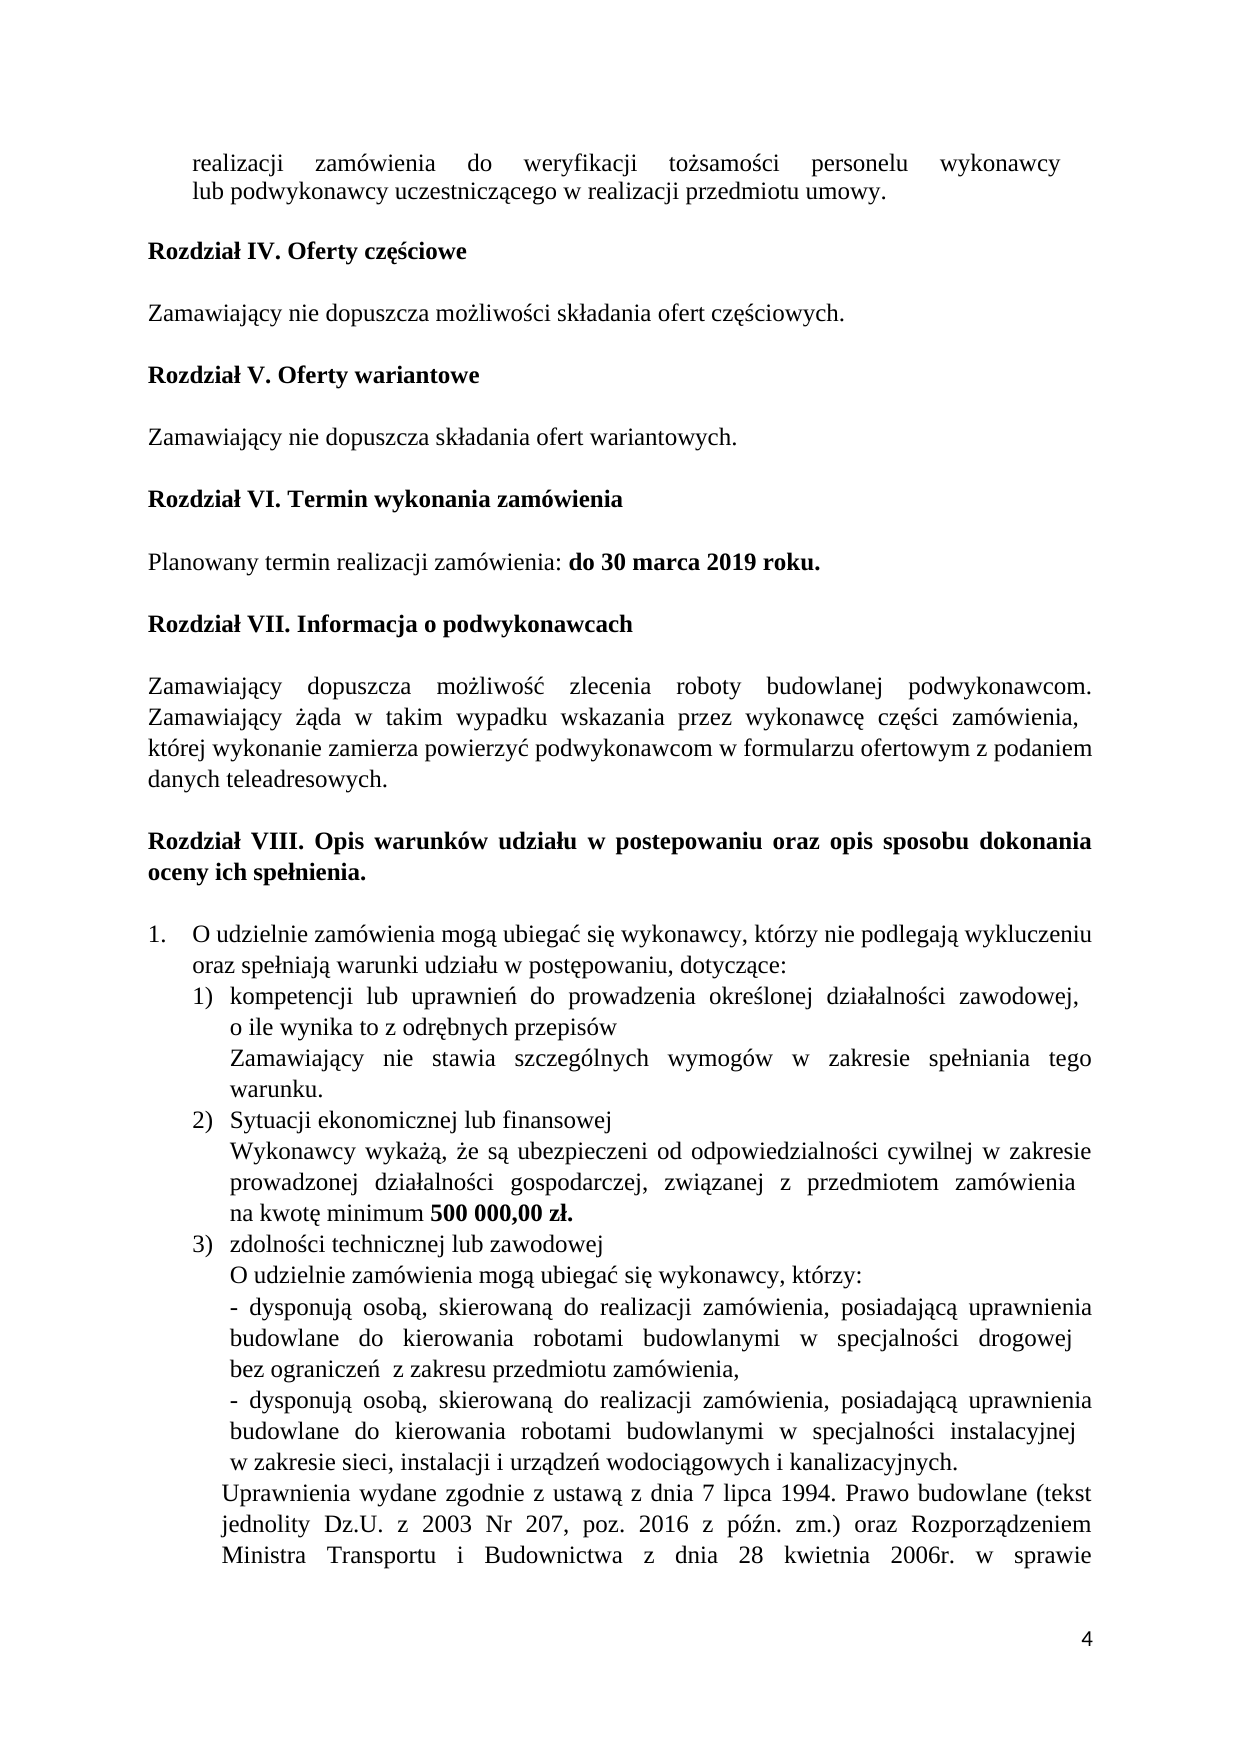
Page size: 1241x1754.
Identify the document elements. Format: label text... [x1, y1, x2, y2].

text - dysponują osobą, skierowaną do realizacji zamówienia, posiadającą uprawnienia budowlane do kierowania robotami budowlanymi w specjalności instalacyjnej w zakresie sieci, instalacji i urządzeń wodociągowych i kanalizacyjnych. [229, 1385, 1093, 1476]
text Rozdział IV. Oferty częściowe [148, 236, 1093, 265]
list O udzielnie zamówienia mogą ubiegać się wykonawcy, którzy: [229, 1261, 1093, 1289]
list O udzielnie zamówienia mogą ubiegać się wykonawcy, którzy nie podlegają wykluczeniu [148, 919, 1093, 948]
text Rozdział VII. Informacja o podwykonawcach [148, 609, 1093, 637]
list zdolności technicznej lub zawodowej [192, 1229, 1093, 1258]
list Wykonawcy wykażą, że są ubezpieczeni od odpowiedzialności cywilnej w zakresie prowadzonej działalności gospodarczej, związanej z przedmiotem zamówienia na kwotę minimum 500 000,00 zł. [229, 1136, 1093, 1227]
text Rozdział V. Oferty wariantowe [148, 360, 1093, 389]
list Sytuacji ekonomicznej lub finansowej [192, 1105, 1093, 1134]
text oraz spełniają warunki udziału w postępowaniu, dotyczące: [148, 950, 1093, 979]
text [221, 1478, 1093, 1569]
list Zamawiający nie stawia szczególnych wymogów w zakresie spełniania tego warunku. [229, 1043, 1093, 1103]
text Rozdział VI. Termin wykonania zamówienia [148, 484, 1093, 513]
list - dysponują osobą, skierowaną do realizacji zamówienia, posiadającą uprawnienia budowlane do kierowania robotami budowlanymi w specjalności drogowej bez ograniczeń z zakresu przedmiotu zamówienia, [229, 1292, 1093, 1382]
text Planowany termin realizacji zamówienia: do 30 marca 2019 roku. [148, 547, 1093, 575]
list kompetencji lub uprawnień do prowadzenia określonej działalności zawodowej, o ile wynika to z odrębnych przepisów [192, 981, 1093, 1041]
text Zamawiający nie dopuszcza składania ofert wariantowych. [148, 422, 1093, 451]
text Zamawiający dopuszcza możliwość zlecenia roboty budowlanej podwykonawcom. Zamawiający żąda w takim wypadku wskazania przez wykonawcę części zamówienia, której wykonanie zamierza powierzyć podwykonawcom w formularzu ofertowym z podaniem danych teleadresowych. [148, 671, 1093, 793]
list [148, 148, 1093, 205]
text Zamawiający nie dopuszcza możliwości składania ofert częściowych. [148, 298, 1093, 327]
text Rozdział VIII. Opis warunków udziału w postepowaniu oraz opis sposobu dokonania oceny ich spełnienia. [148, 826, 1093, 886]
